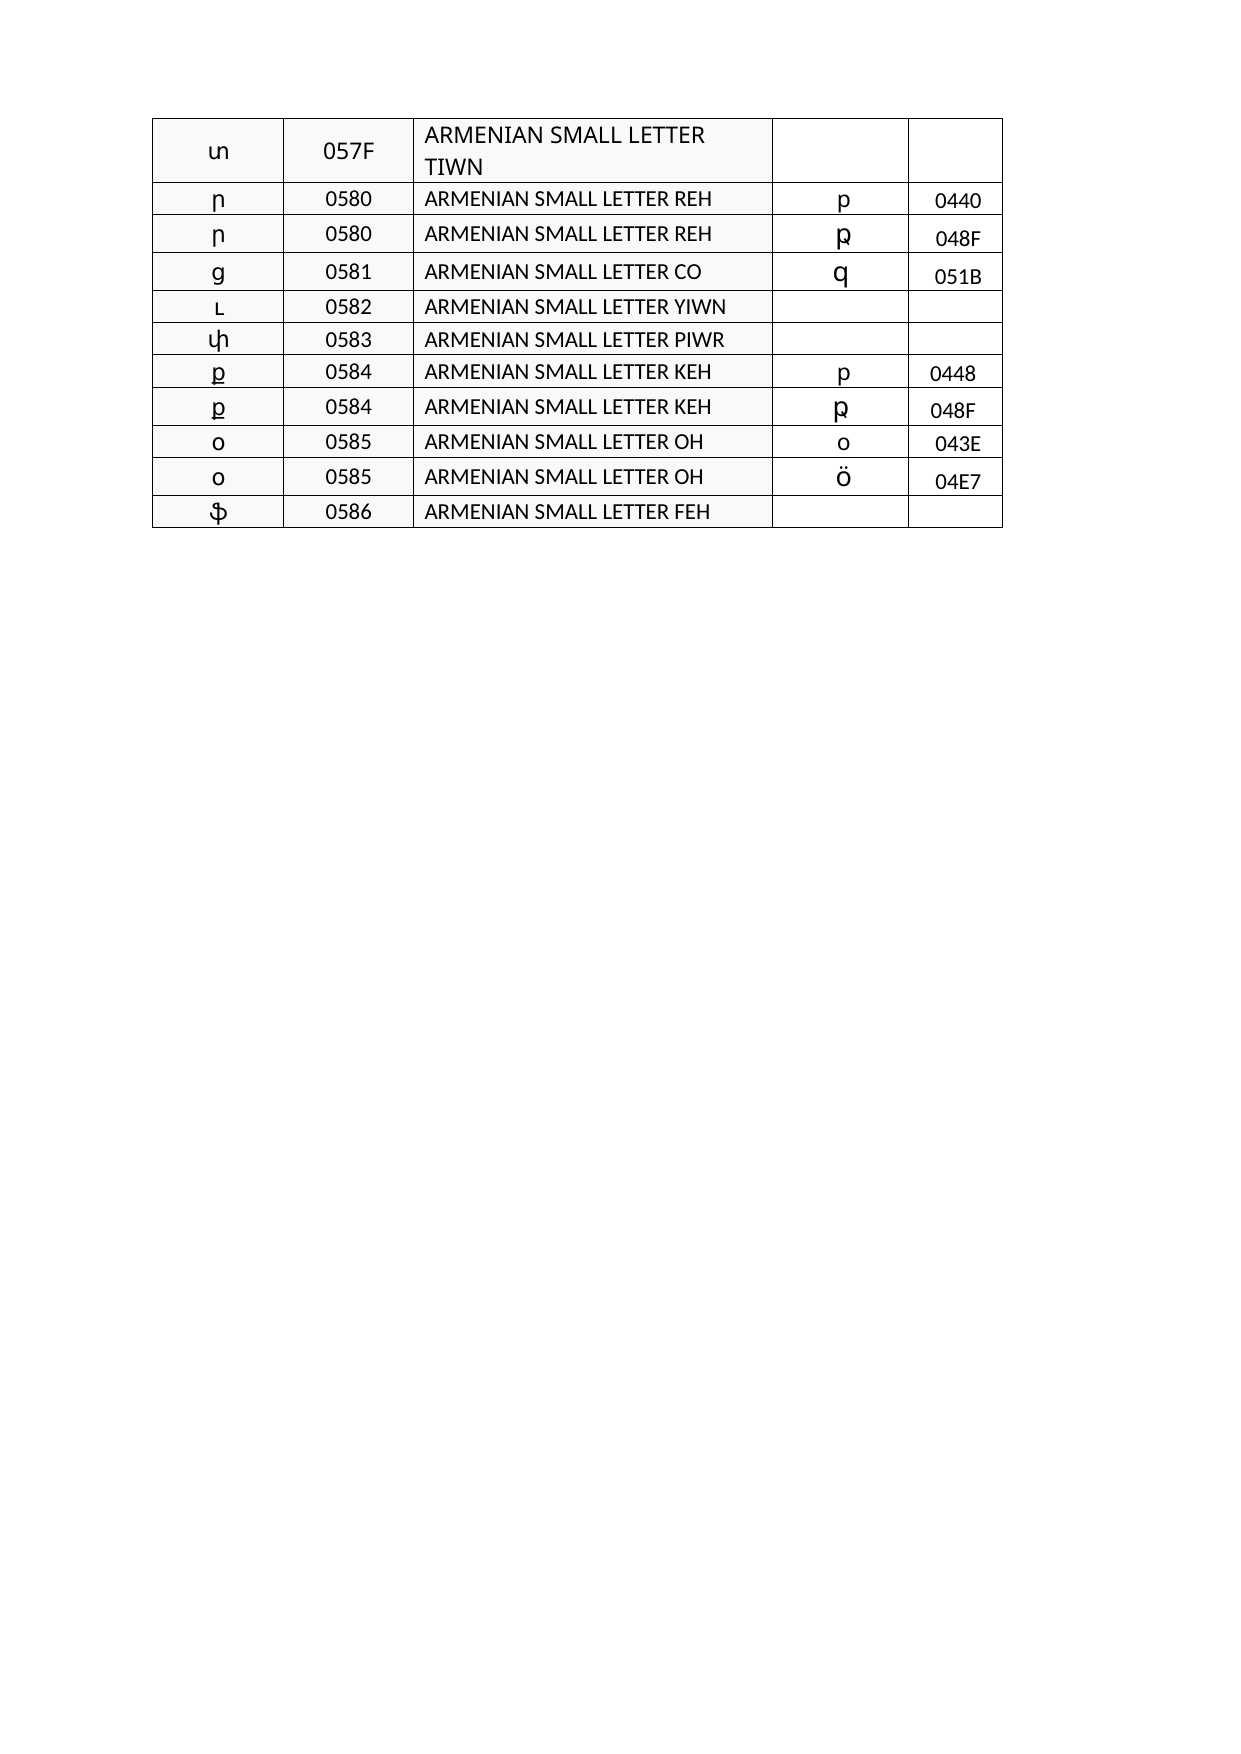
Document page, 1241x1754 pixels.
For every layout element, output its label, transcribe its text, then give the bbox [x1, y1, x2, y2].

table_cell 043E [909, 426, 1002, 457]
table_cell ARMENIAN SMALL LETTER PIWR [414, 323, 772, 354]
table_cell ARMENIAN SMALL LETTER FEH [414, 496, 772, 527]
table_cell 04E7 [909, 458, 1002, 495]
table_cell օ [153, 458, 283, 495]
table_cell 0448 [909, 355, 1002, 387]
table_cell 0580 [284, 183, 413, 214]
table_cell ӧ [773, 458, 908, 495]
table_cell 048F [909, 215, 1002, 252]
table_cell 0581 [284, 253, 413, 290]
table_cell 0582 [284, 291, 413, 322]
table_cell 0440 [909, 183, 1002, 214]
table_cell ֆ [153, 496, 283, 527]
table_cell օ [153, 426, 283, 457]
table_cell տ [153, 119, 283, 182]
table_cell ր [153, 183, 283, 214]
table_cell 057F [284, 119, 413, 182]
table_cell 0586 [284, 496, 413, 527]
table_cell ARMENIAN SMALL LETTER KEH [414, 355, 772, 387]
table_cell ARMENIAN SMALL LETTER OH [414, 426, 772, 457]
table_cell ARMENIAN SMALL LETTER TIWN [414, 119, 772, 182]
table_cell ARMENIAN SMALL LETTER REH [414, 183, 772, 214]
table_cell ԛ [773, 253, 908, 290]
table_cell 0583 [284, 323, 413, 354]
table_cell [909, 323, 1002, 354]
table_cell ҏ [773, 215, 908, 252]
table_cell [773, 119, 908, 182]
table_cell [909, 291, 1002, 322]
table_cell [773, 496, 908, 527]
table_cell ր [153, 215, 283, 252]
table_cell ҏ [773, 388, 908, 424]
table_cell 0585 [284, 458, 413, 495]
table_cell 0580 [284, 215, 413, 252]
table_cell 0584 [284, 388, 413, 424]
table_cell ARMENIAN SMALL LETTER CO [414, 253, 772, 290]
table_cell փ [153, 323, 283, 354]
table_cell ARMENIAN SMALL LETTER YIWN [414, 291, 772, 322]
table_cell ARMENIAN SMALL LETTER REH [414, 215, 772, 252]
table_cell [773, 323, 908, 354]
table_cell [909, 119, 1002, 182]
table_cell 048F [909, 388, 1002, 424]
table_cell ց [153, 253, 283, 290]
table_cell о [773, 426, 908, 457]
table_cell 051B [909, 253, 1002, 290]
table_cell [909, 496, 1002, 527]
table_cell ւ [153, 291, 283, 322]
table_cell р [773, 355, 908, 387]
table_cell ք [153, 355, 283, 387]
table_cell [773, 291, 908, 322]
table_cell 0584 [284, 355, 413, 387]
table_cell ARMENIAN SMALL LETTER KEH [414, 388, 772, 424]
table_cell ք [153, 388, 283, 424]
table_cell р [773, 183, 908, 214]
table_cell ARMENIAN SMALL LETTER OH [414, 458, 772, 495]
table_cell 0585 [284, 426, 413, 457]
